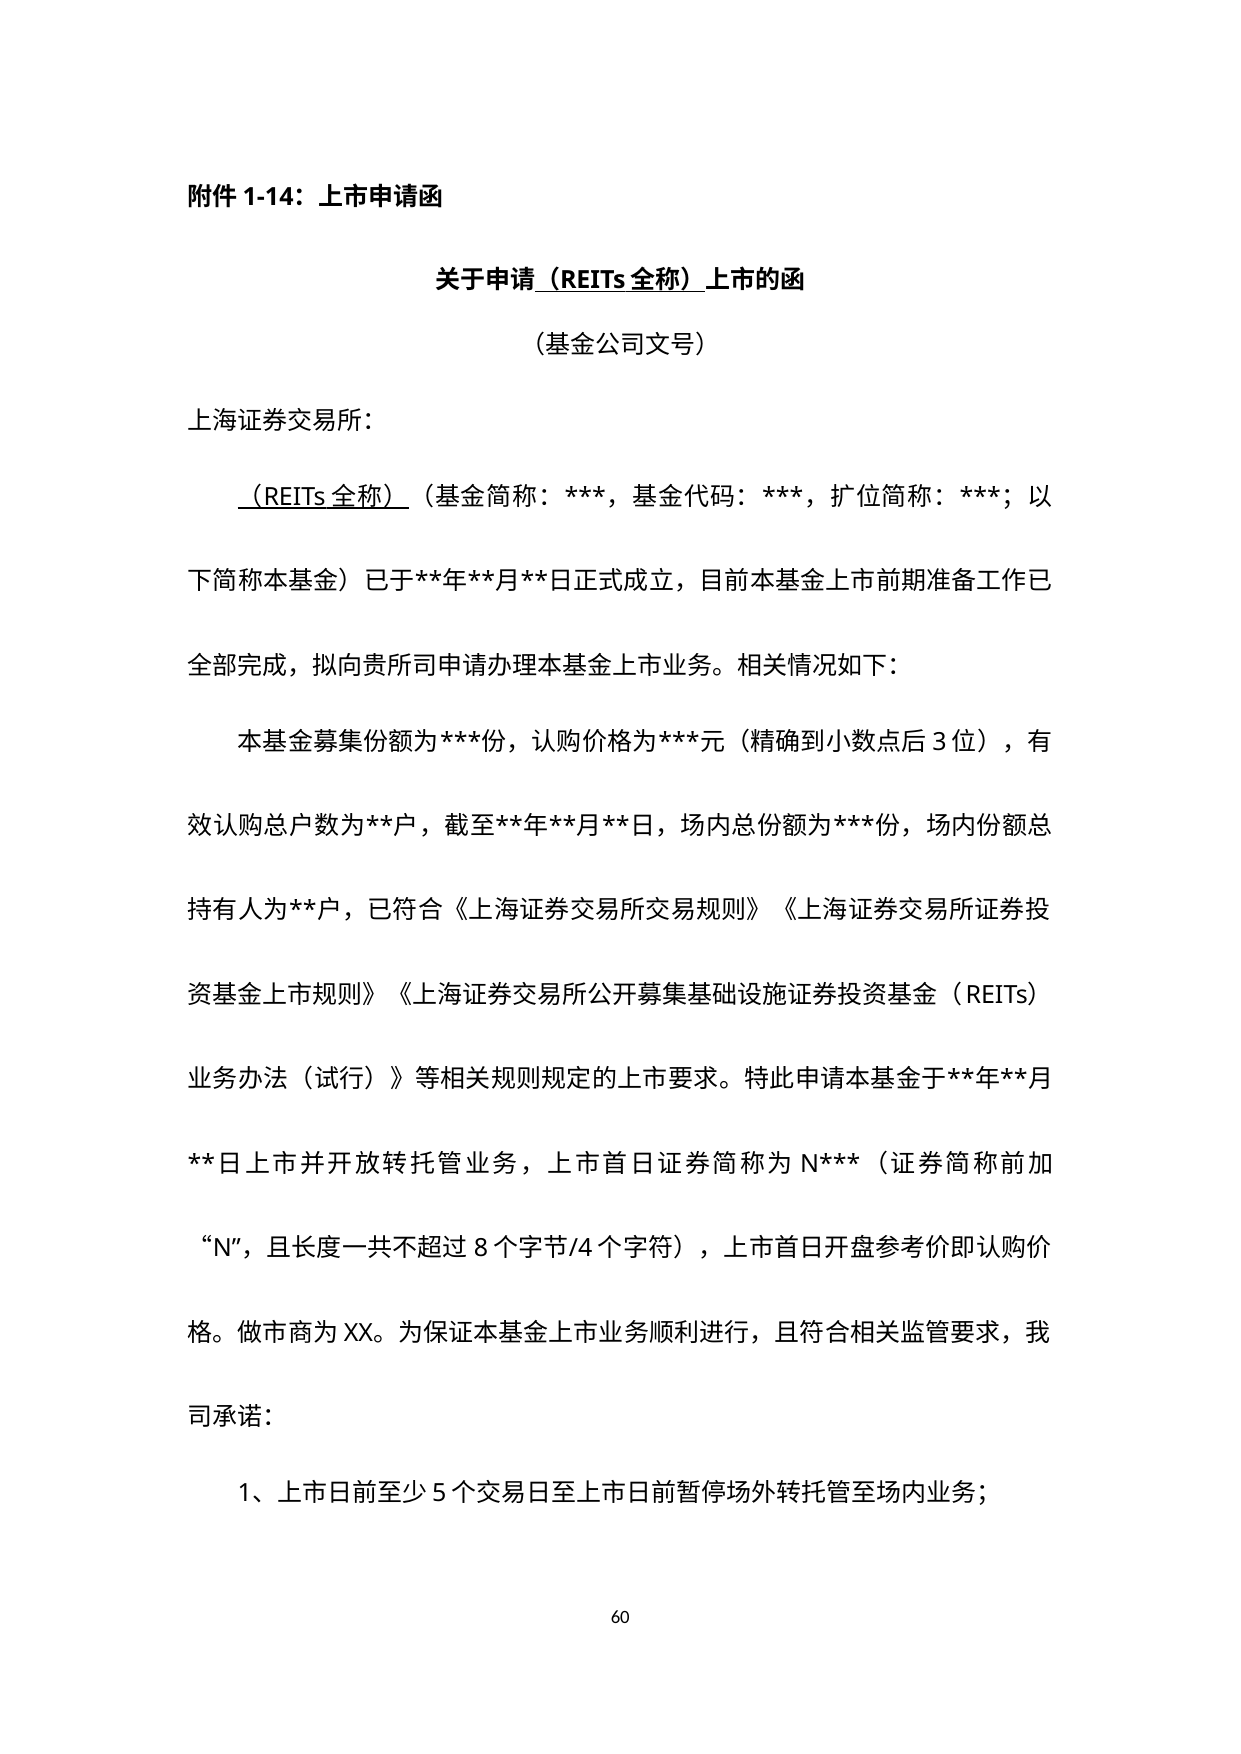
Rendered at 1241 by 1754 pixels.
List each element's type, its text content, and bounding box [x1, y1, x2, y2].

text 上海证券交易所： [187, 386, 1053, 451]
text 本基金募集份额为***份，认购价格为***元（精确到小数点后3位），有效认购总户数为**户，截至**年**月**日，场内总份额为***份，场内份额总持有人为**户，已符合《上海证券交易所交易规则》《上海证券交易所证券投资基金上市规则》《上海证券交易所公开募集基础设施证券投资基金（REITs）业务办法（试行）》等相关规则规定的上市要求。特此申请本基金于**年**月**日上市并开放转托管业务，上市首日证券简称为N***（证券简称前加“N”，且长度一共不超过8个字节/4个字符），上市首日开盘参考价即认购价格。做市商为XX。为保证本基金上市业务顺利进行，且符合相关监管要求，我司承诺： [187, 707, 1053, 1447]
text 关于申请（REITs全称）上市的函 [187, 245, 1053, 310]
text 附件1-14：上市申请函 [187, 162, 1053, 227]
text （基金公司文号） [187, 310, 1053, 375]
text 1、上市日前至少5个交易日至上市日前暂停场外转托管至场内业务； [187, 1458, 1053, 1523]
text （REITs全称）（基金简称：***，基金代码：***，扩位简称：***；以下简称本基金）已于**年**月**日正式成立，目前本基金上市前期准备工作已全部完成，拟向贵所司申请办理本基金上市业务。相关情况如下： [187, 462, 1053, 696]
